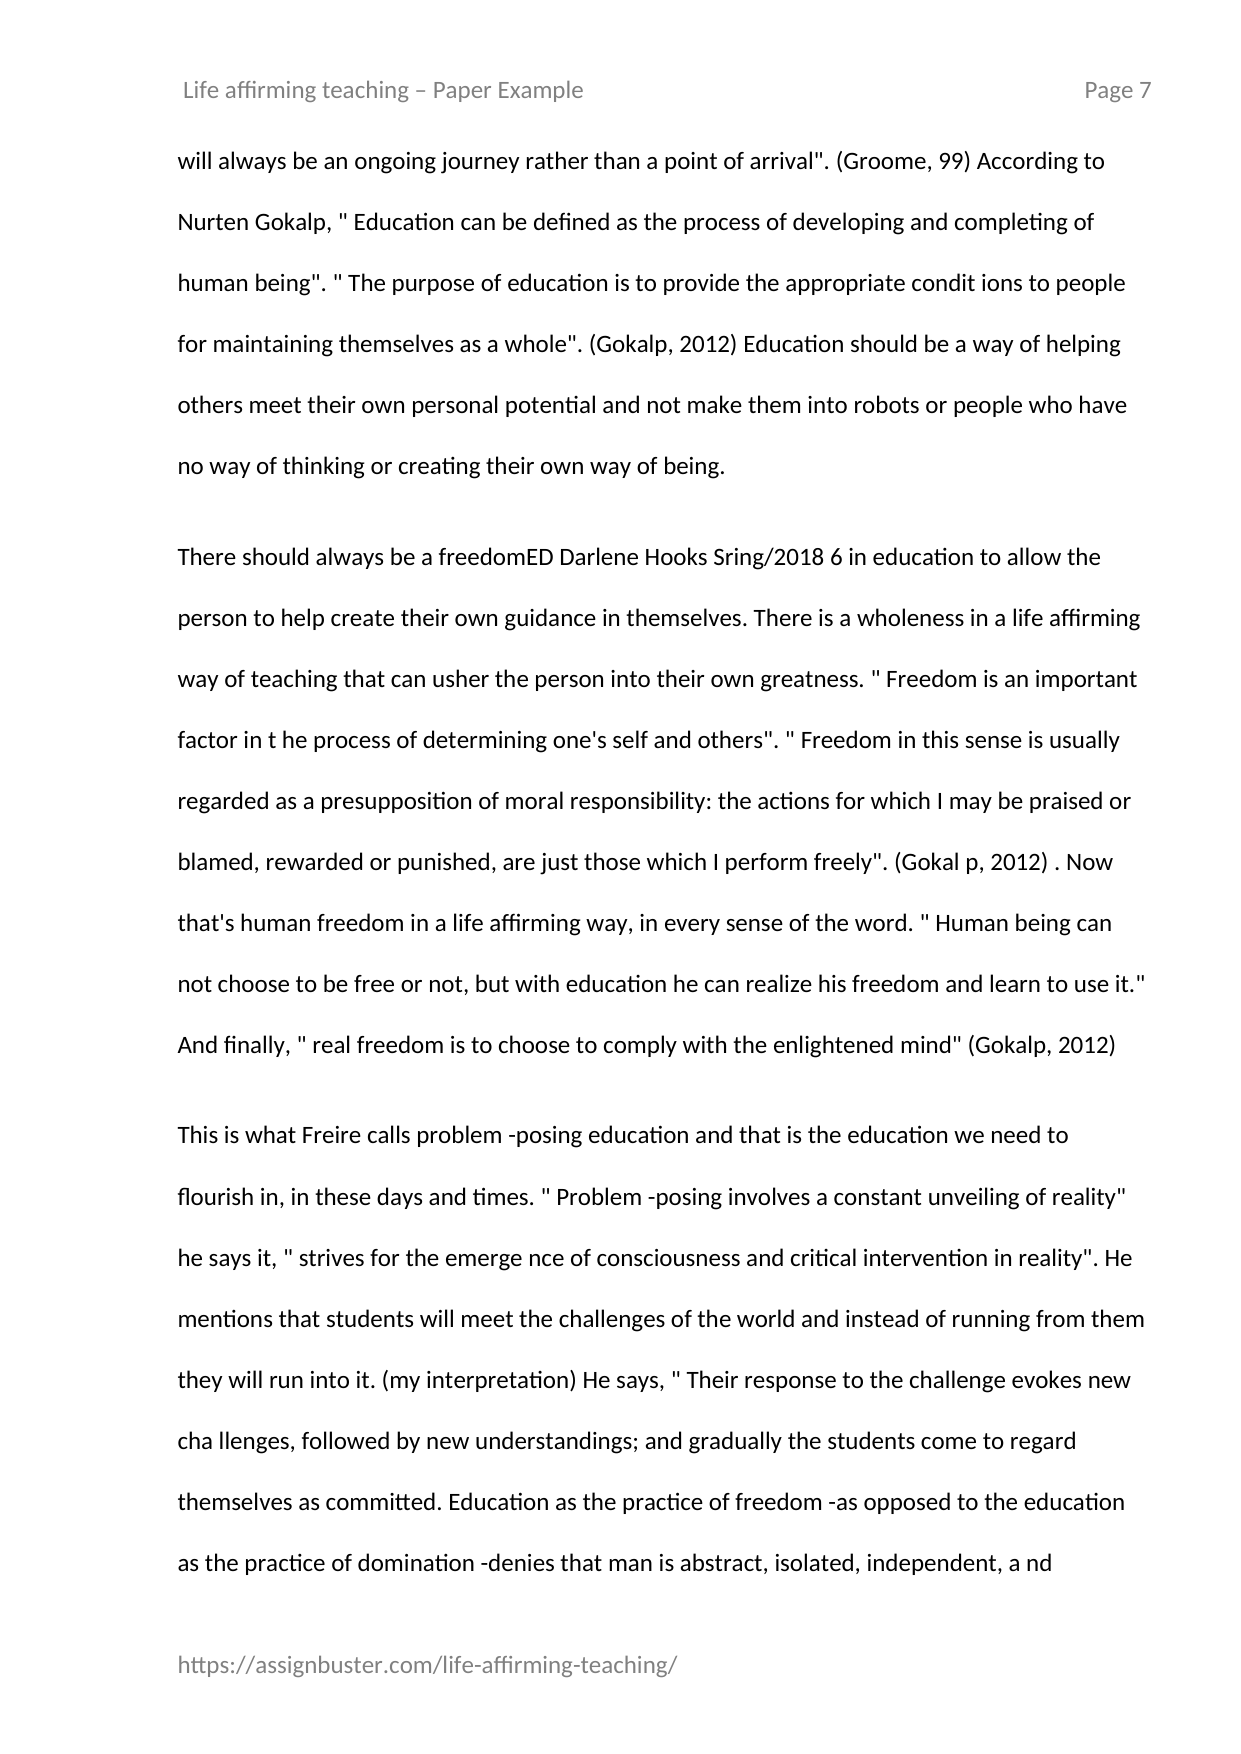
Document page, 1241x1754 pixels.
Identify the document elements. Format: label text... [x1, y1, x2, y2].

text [177, 145, 1152, 481]
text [177, 1119, 1152, 1577]
text There should always be a freedomED Darlene Hooks Sring/2018 6 in education to allow the person to help create their own guidance in themselves. There is a wholeness in a life affirming way of teaching that can usher the person into their own greatness. " Freedom is an important factor in t he process of determining one's self and others". " Freedom in this sense is usually regarded as a presupposition of moral responsibility: the actions for which I may be praised or blamed, rewarded or punished, are just those which I perform freely". (Gokal p, 2012) . Now that's human freedom in a life affirming way, in every sense of the word. " Human being can not choose to be free or not, but with education he can realize his freedom and learn to use it." And finally, " real freedom is to choose to comply with the enlightened mind" (Gokalp, 2012) [177, 541, 1152, 1059]
